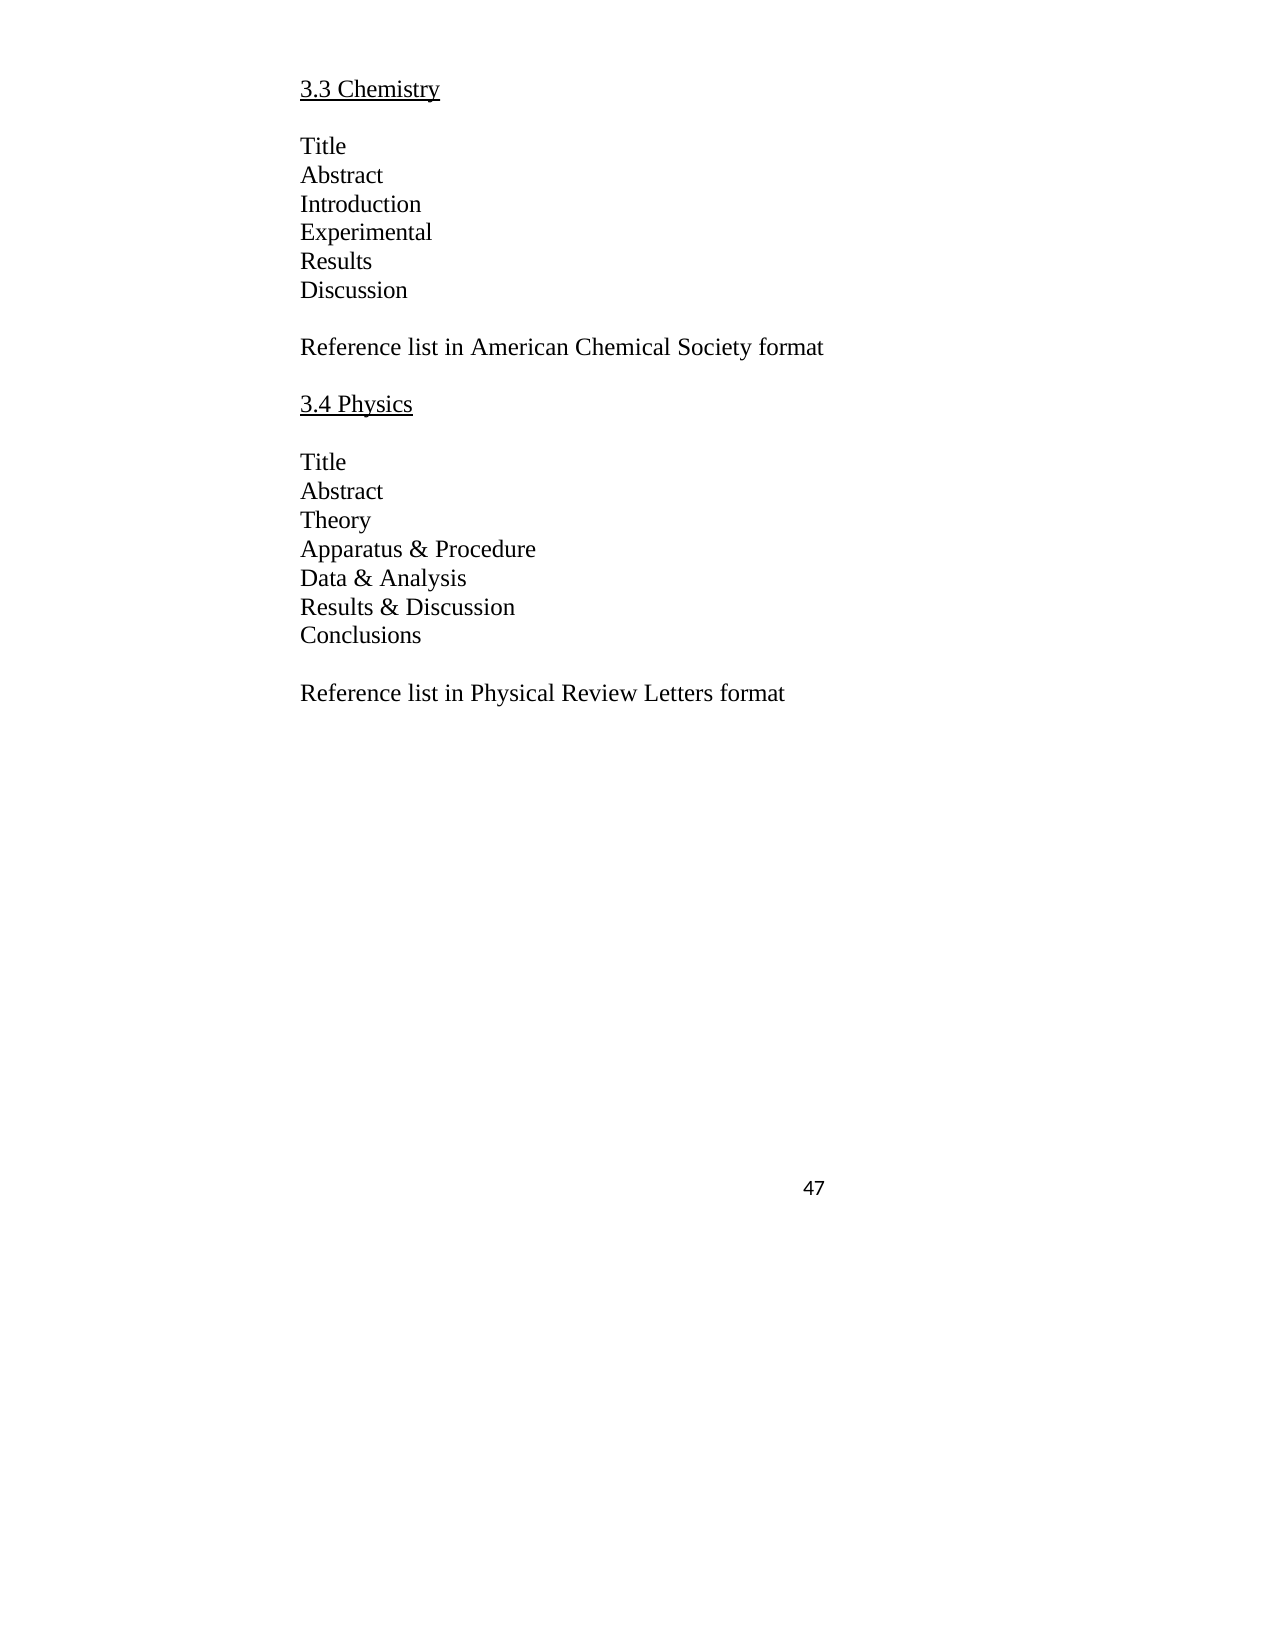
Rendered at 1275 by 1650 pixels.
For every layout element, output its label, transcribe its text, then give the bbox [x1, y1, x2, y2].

list Physics [300, 389, 1096, 418]
text 47 [179, 1174, 825, 1201]
text Title Abstract Introduction Experimental Results Discussion [300, 131, 435, 304]
text Reference list in Physical Review Letters format [300, 678, 1096, 707]
text Reference list in American Chemical Society format [300, 332, 1096, 361]
list Chemistry [300, 74, 1096, 103]
text Title Abstract Theory [300, 447, 385, 534]
text Apparatus & Procedure Data & Analysis Results & Discussion Conclusions [300, 534, 538, 649]
